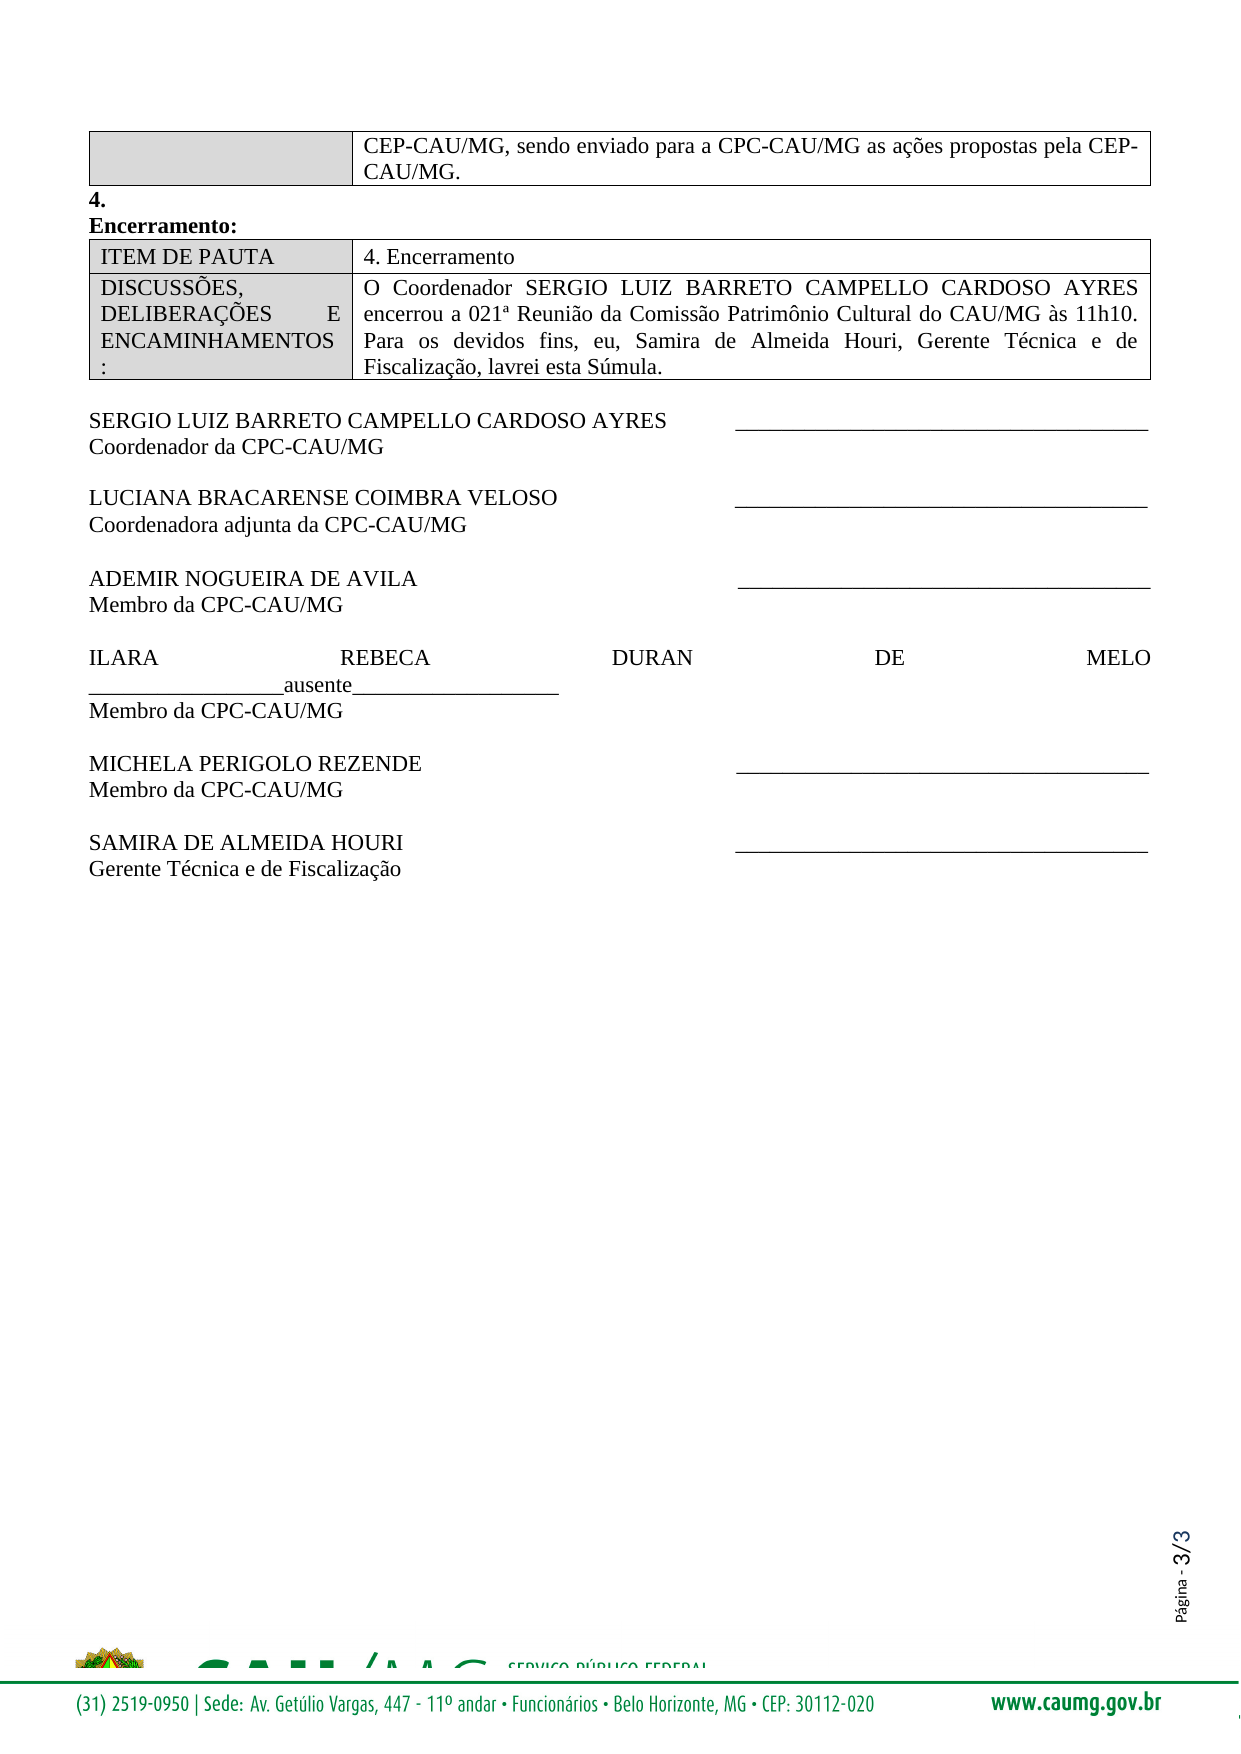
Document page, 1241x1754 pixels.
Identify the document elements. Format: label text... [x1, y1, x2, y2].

text Coordenadora adjunta da CPC-CAU/MG [89, 511, 1152, 537]
text Membro da CPC-CAU/MG [89, 776, 1152, 802]
text Encerramento: [89, 212, 1152, 238]
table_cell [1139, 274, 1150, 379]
text ILARA REBECA DURAN DE MELO _________________ausente__________________ [89, 644, 1152, 697]
text 4. [89, 186, 1152, 212]
text MICHELA PERIGOLO REZENDE ____________________________________ [89, 750, 1152, 776]
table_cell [353, 132, 1150, 185]
text LUCIANA BRACARENSE COIMBRA VELOSO ____________________________________ [89, 484, 1152, 511]
table_cell DISCUSSÕES, DELIBERAÇÕES E ENCAMINHAMENTOS: [90, 274, 352, 379]
table_header ITEM DE PAUTA [90, 240, 352, 273]
text SERGIO LUIZ BARRETO CAMPELLO CARDOSO AYRES ____________________________________ [89, 407, 1152, 433]
text ADEMIR NOGUEIRA DE AVILA ____________________________________ [89, 565, 1152, 592]
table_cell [90, 132, 352, 185]
text Membro da CPC-CAU/MG [89, 697, 1152, 723]
text Gerente Técnica e de Fiscalização [89, 855, 1152, 881]
text Membro da CPC-CAU/MG [89, 592, 1152, 618]
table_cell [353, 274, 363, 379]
picture [0, 1621, 1241, 1754]
text SAMIRA DE ALMEIDA HOURI ____________________________________ [89, 829, 1152, 855]
text Coordenador da CPC-CAU/MG [89, 433, 1152, 459]
table_header 4. Encerramento [353, 240, 1150, 273]
